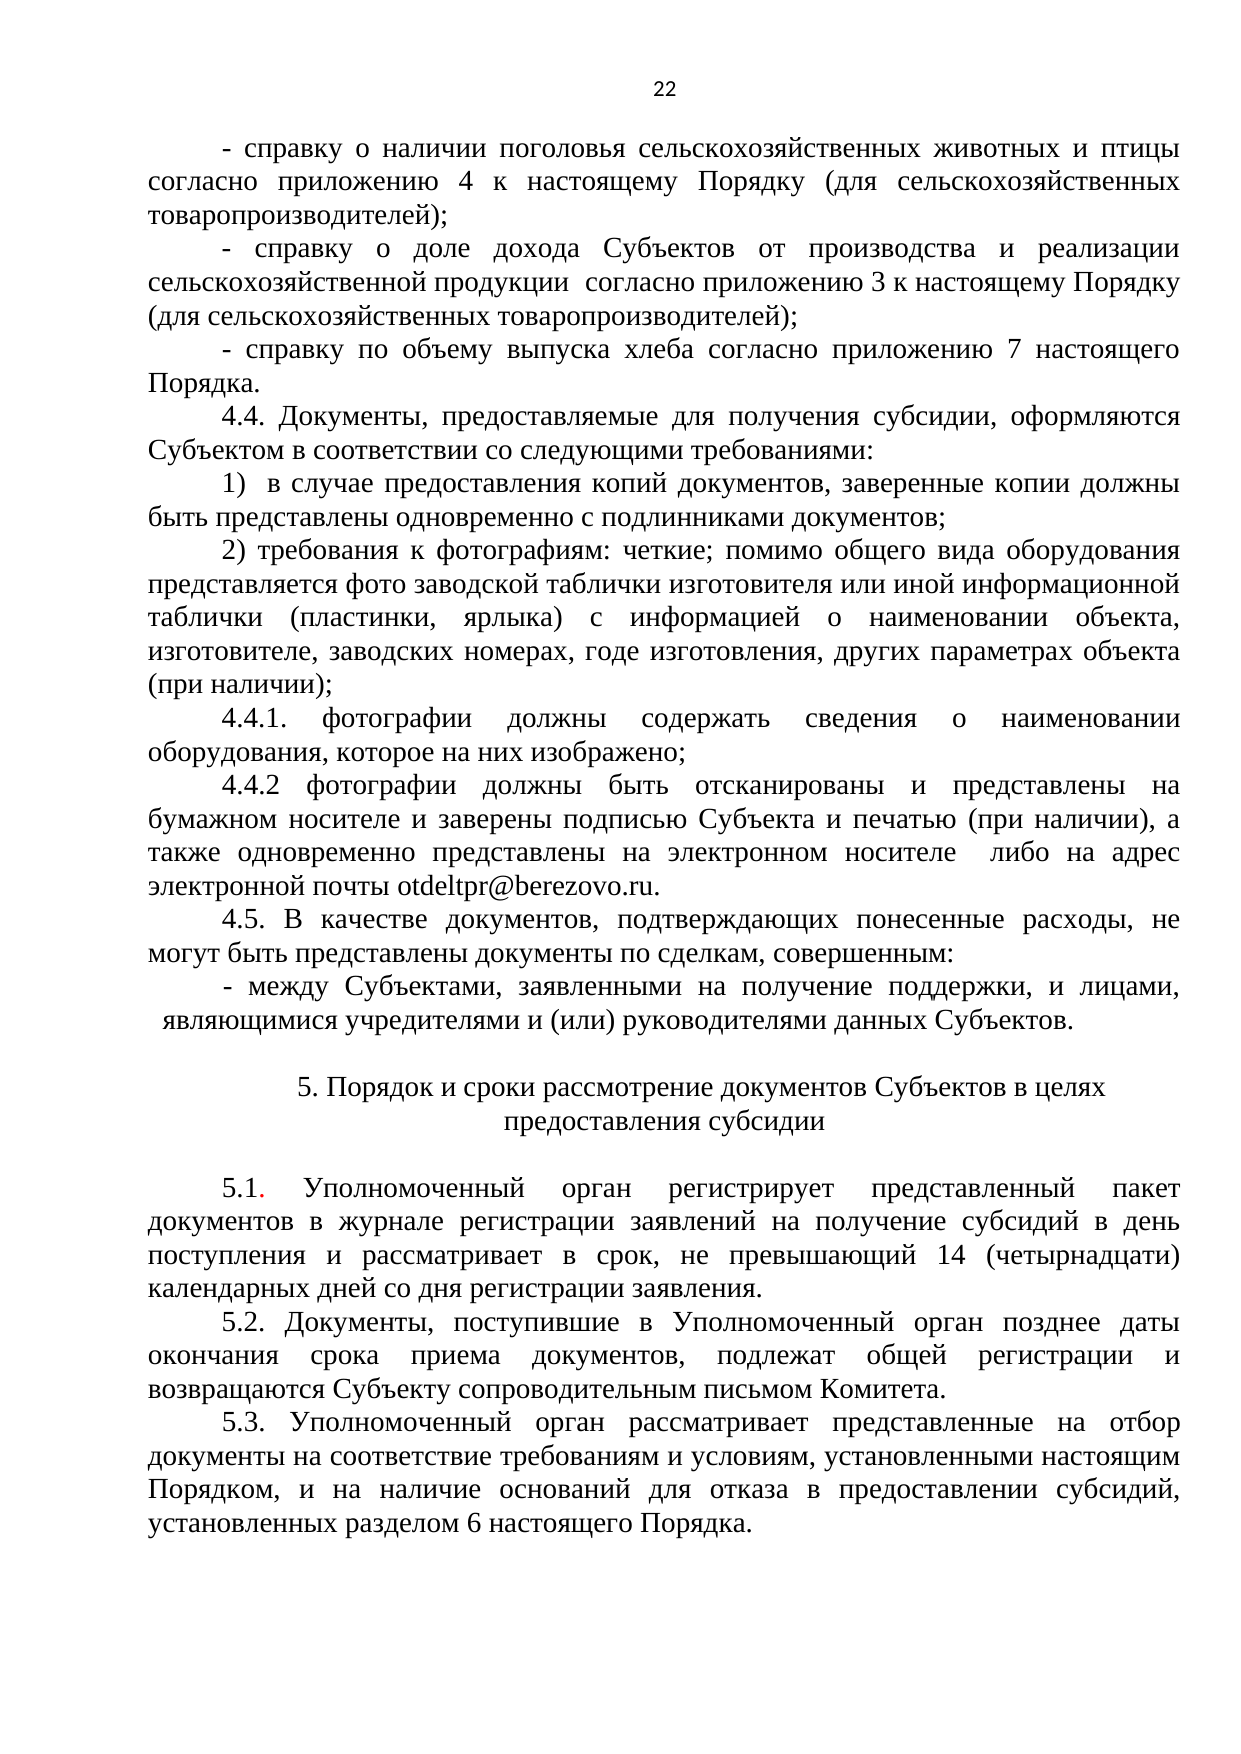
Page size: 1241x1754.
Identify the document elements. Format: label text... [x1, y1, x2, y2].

text 4.5. В качестве документов, подтверждающих понесенные расходы, не могут быть представлены документы по сделкам, совершенным: [148, 901, 1181, 968]
text 2) требования к фотографиям: четкие; помимо общего вида оборудования представляется фото заводской таблички изготовителя или иной информационной таблички (пластинки, ярлыка) с информацией о наименовании объекта, изготовителе, заводских номерах, годе изготовления, других параметрах объекта (при наличии); [148, 532, 1181, 700]
text 5.2. Документы, поступившие в Уполномоченный орган позднее даты окончания срока приема документов, подлежат общей регистрации и возвращаются Субъекту сопроводительным письмом Комитета. [148, 1304, 1181, 1404]
text 4.4.1. фотографии должны содержать сведения о наименовании оборудования, которое на них изображено; [148, 700, 1181, 767]
text 5.1. Уполномоченный орган регистрирует представленный пакет документов в журнале регистрации заявлений на получение субсидий в день поступления и рассматривает в срок, не превышающий 14 (четырнадцати) календарных дней со дня регистрации заявления. [148, 1170, 1181, 1304]
text 5. Порядок и сроки рассмотрение документов Субъектов в целях предоставления субсидии [148, 1069, 1181, 1136]
text - между Субъектами, заявленными на получение поддержки, и лицами, являющимися учредителями и (или) руководителями данных Субъектов. [162, 968, 1181, 1036]
text - справку о доле дохода Субъектов от производства и реализации сельскохозяйственной продукции согласно приложению 3 к настоящему Порядку (для сельскохозяйственных товаропроизводителей); [148, 231, 1181, 331]
text 5.3. Уполномоченный орган рассматривает представленные на отбор документы на соответствие требованиям и условиям, установленными настоящим Порядком, и на наличие оснований для отказа в предоставлении субсидий, установленных разделом 6 настоящего Порядка. [148, 1404, 1181, 1539]
text 4.4. Документы, предоставляемые для получения субсидии, оформляются Субъектом в соответствии со следующими требованиями: [148, 398, 1181, 465]
text 4.4.2 фотографии должны быть отсканированы и представлены на бумажном носителе и заверены подписью Субъекта и печатью (при наличии), а также одновременно представлены на электронном носителе либо на адрес электронной почты otdeltpr@berezovo.ru. [148, 767, 1181, 901]
text - справку по объему выпуска хлеба согласно приложению 7 настоящего Порядка. [148, 331, 1181, 398]
text 1) в случае предоставления копий документов, заверенные копии должны быть представлены одновременно с подлинниками документов; [148, 465, 1181, 532]
text - справку о наличии поголовья сельскохозяйственных животных и птицы согласно приложению 4 к настоящему Порядку (для сельскохозяйственных товаропроизводителей); [148, 130, 1181, 231]
